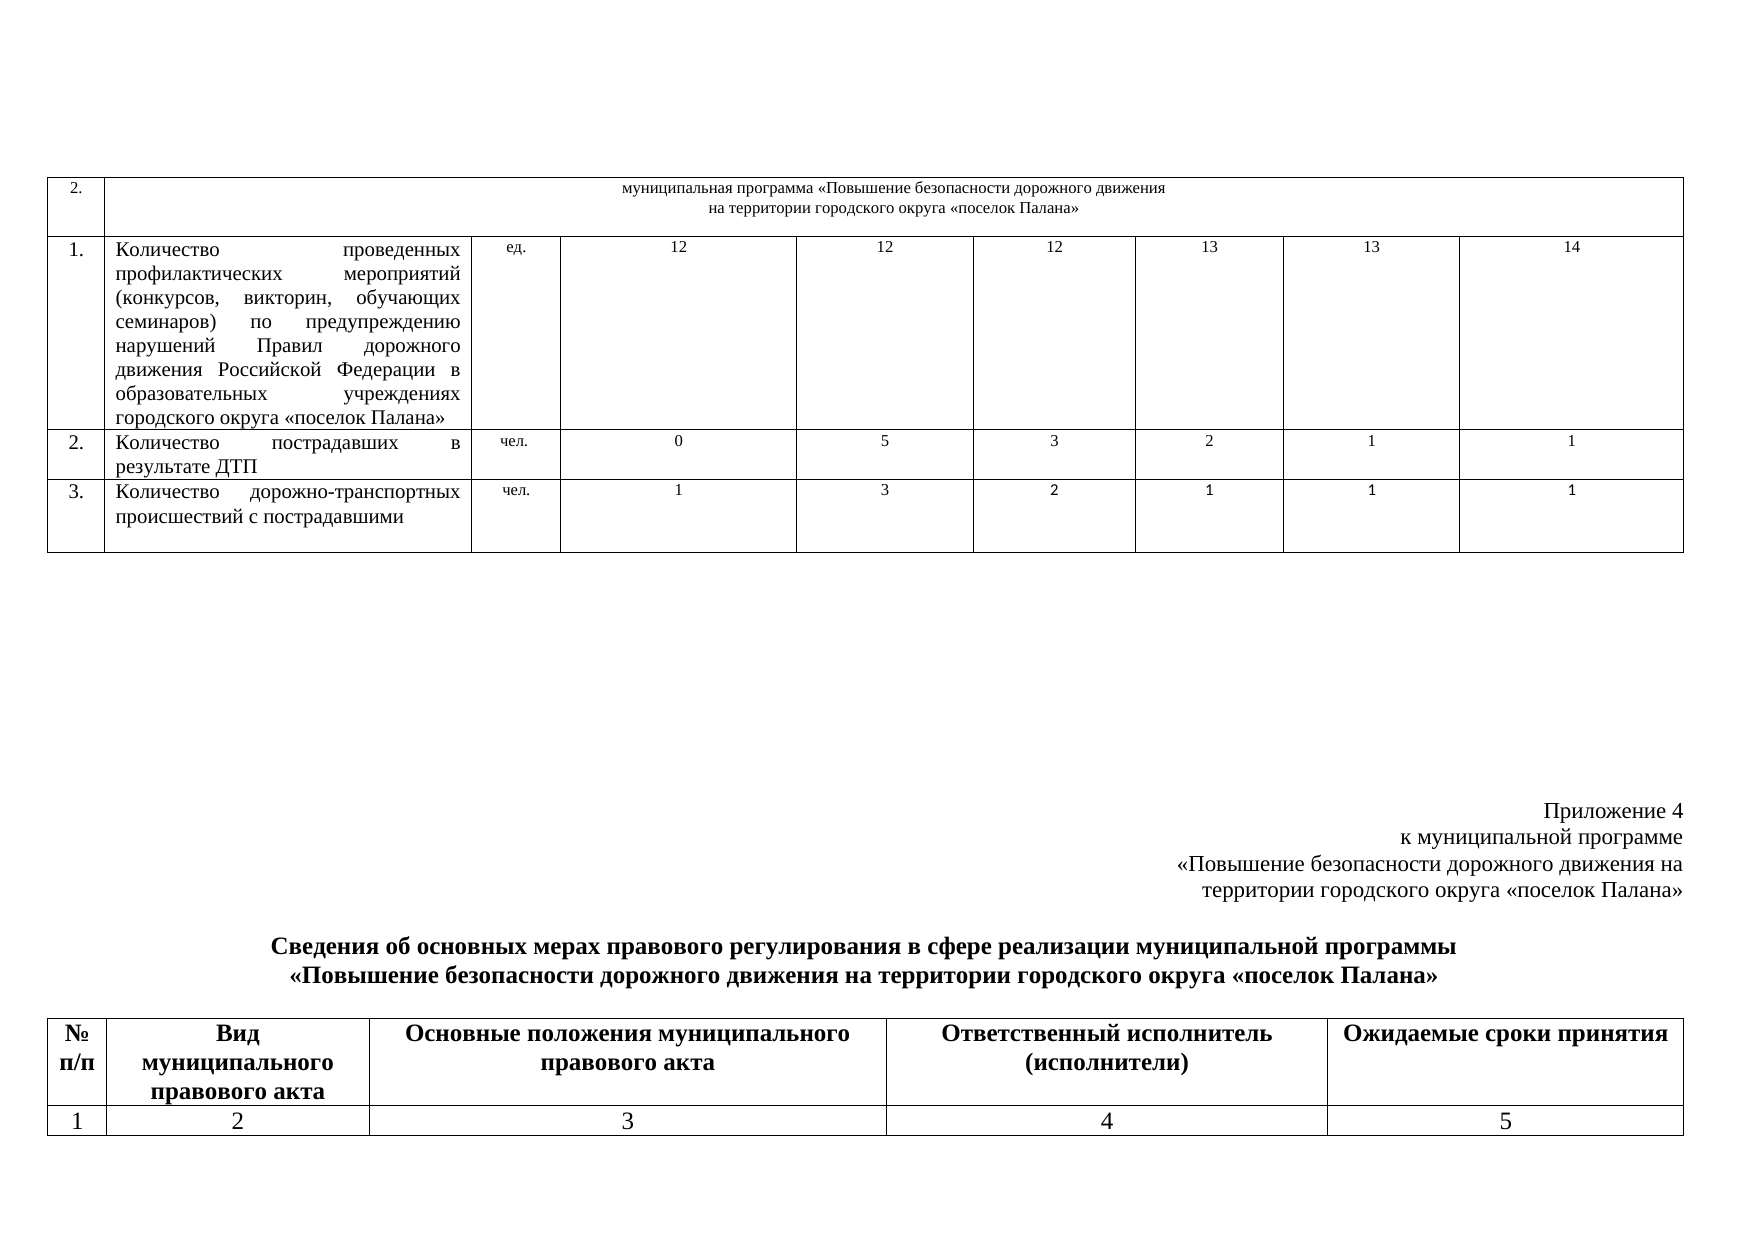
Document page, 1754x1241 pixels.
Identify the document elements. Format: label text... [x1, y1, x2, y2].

table_header Ответственный исполнитель (исполнители) [887, 1019, 1327, 1105]
text территории городского округа «поселок Палана» [59, 876, 1683, 902]
table_cell чел. [472, 430, 560, 478]
table_header № п/п [48, 1019, 106, 1105]
table_cell муниципальная программа «Повышение безопасности дорожного движения на территории городского округа «поселок Палана» [105, 178, 1683, 236]
text «Повышение безопасности дорожного движения на [59, 850, 1683, 876]
table_header Ожидаемые сроки принятия [1328, 1019, 1683, 1105]
text к муниципальной программе [59, 823, 1683, 850]
table_cell 1 [1460, 480, 1683, 552]
table_cell ед. [472, 237, 560, 429]
table_cell 2 [107, 1106, 369, 1134]
table_cell 0 [561, 430, 796, 478]
table_cell 1. [48, 237, 104, 429]
table_cell 1 [1136, 480, 1283, 552]
table_cell 4 [887, 1106, 1327, 1134]
table_cell 1 [1284, 430, 1459, 478]
table_cell Количество дорожно-транспортных происшествий с пострадавшими [105, 480, 471, 552]
table_cell 3 [370, 1106, 886, 1134]
table_cell 1 [48, 1106, 106, 1134]
table_cell Количество проведенных профилактических мероприятий (конкурсов, викторин, обучающих семинаров) по предупреждению нарушений Правил дорожного движения Российской Федерации в образовательных учреждениях городского округа «поселок Палана» [105, 237, 471, 429]
table_cell 14 [1460, 237, 1683, 429]
table_cell 2. [48, 178, 104, 236]
table_cell 2 [974, 480, 1135, 552]
table_cell 1 [1460, 430, 1683, 478]
table_cell 3 [797, 480, 973, 552]
table_cell 2. [48, 430, 104, 478]
table_cell 3 [974, 430, 1135, 478]
table_cell 13 [1284, 237, 1459, 429]
table_cell 12 [561, 237, 796, 429]
text «Повышение безопасности дорожного движения на территории городского округа «поселок Палана» [59, 960, 1668, 989]
table_cell 2 [1136, 430, 1283, 478]
table_cell 1 [1284, 480, 1459, 552]
table_cell 12 [797, 237, 973, 429]
table_cell 1 [561, 480, 796, 552]
table_cell чел. [472, 480, 560, 552]
table_cell 3. [48, 480, 104, 552]
table_cell 5 [797, 430, 973, 478]
table_cell 12 [974, 237, 1135, 429]
table_header Вид муниципального правового акта [107, 1019, 369, 1105]
table_header Основные положения муниципального правового акта [370, 1019, 886, 1105]
table_cell 13 [1136, 237, 1283, 429]
text Приложение 4 [59, 797, 1683, 823]
table_cell Количество пострадавших в результате ДТП [105, 430, 471, 478]
text Сведения об основных мерах правового регулирования в сфере реализации муниципальной программы [59, 931, 1668, 960]
table_cell 5 [1328, 1106, 1683, 1134]
